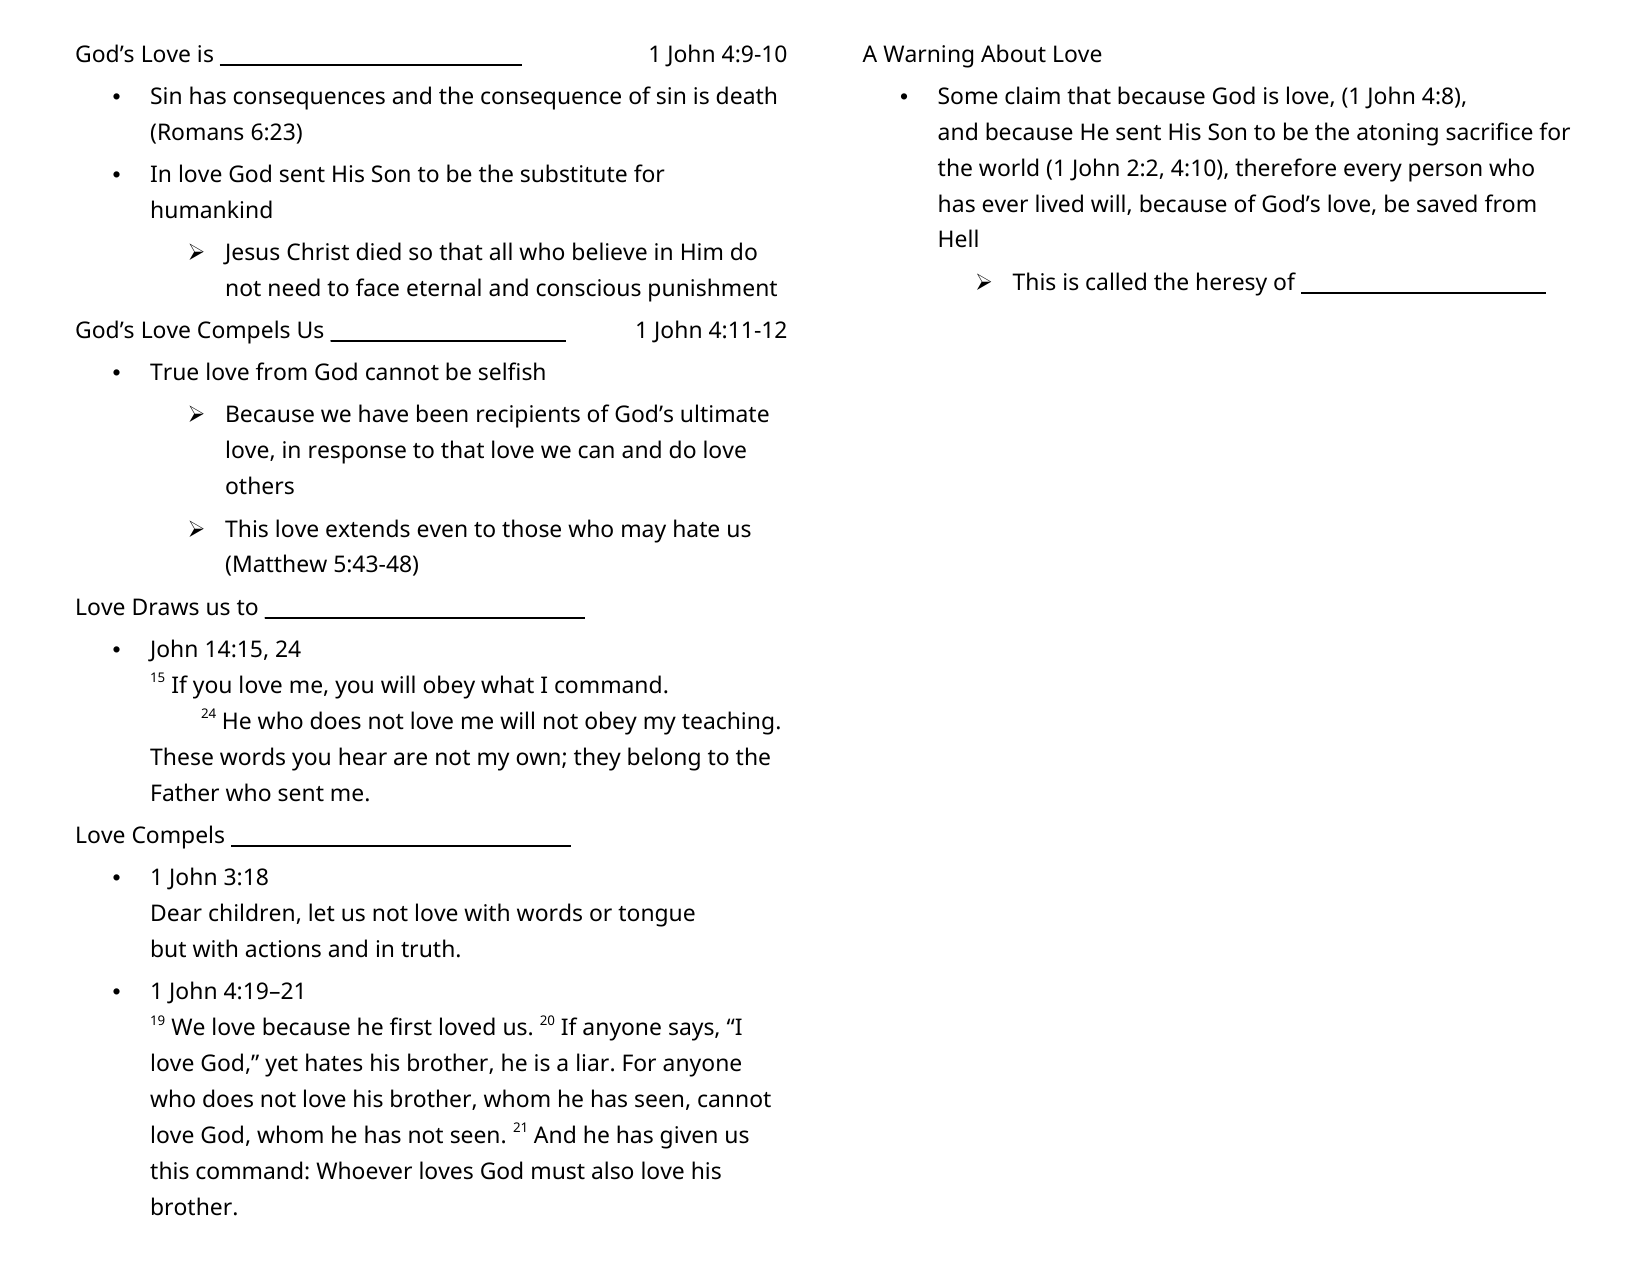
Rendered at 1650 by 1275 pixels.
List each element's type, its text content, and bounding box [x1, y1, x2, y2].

text God’s Love Compels Us _________________________ 1 John 4:11-12 [75, 314, 787, 345]
list John 14:15, 24 15 If you love me, you will obey what I command. 24 He who does not love me will not obey my teaching. These words you hear are not my own; they belong to the Father who sent me. [112, 633, 787, 808]
list 1 John 3:18 Dear children, let us not love with words or tongue but with actions and in truth. [112, 861, 787, 964]
list Jesus Christ died so that all who believe in Him do not need to face eternal and conscious punishment [187, 236, 787, 303]
list Some claim that because God is love, (1 John 4:8), and because He sent His Son to be the atoning sacrifice for the world (1 John 2:2, 4:10), therefore every person who has ever lived will, because of God’s love, be saved from Hell [900, 80, 1575, 255]
text Love Draws us to __________________________________ [75, 591, 787, 622]
list True love from God cannot be selfish [112, 356, 787, 387]
list Because we have been recipients of God’s ultimate love, in response to that love we can and do love others [187, 398, 787, 502]
text God’s Love is ________________________________ 1 John 4:9-10 [75, 37, 787, 69]
text Love Compels ____________________________________ [75, 819, 787, 850]
list Sin has consequences and the consequence of sin is death (Romans 6:23) [112, 80, 787, 147]
list This love extends even to those who may hate us (Matthew 5:43-48) [187, 512, 787, 580]
list 1 John 4:19–21 19 We love because he first loved us. 20 If anyone says, “I love God,” yet hates his brother, he is a liar. For anyone who does not love his brother, whom he has seen, cannot love God, whom he has not seen. 21 And he has given us this command: Whoever loves God must also love his brother. [112, 975, 787, 1222]
list This is called the heresy of __________________________ [975, 266, 1575, 297]
list In love God sent His Son to be the substitute for humankind [112, 158, 787, 225]
text A Warning About Love [862, 37, 1575, 69]
